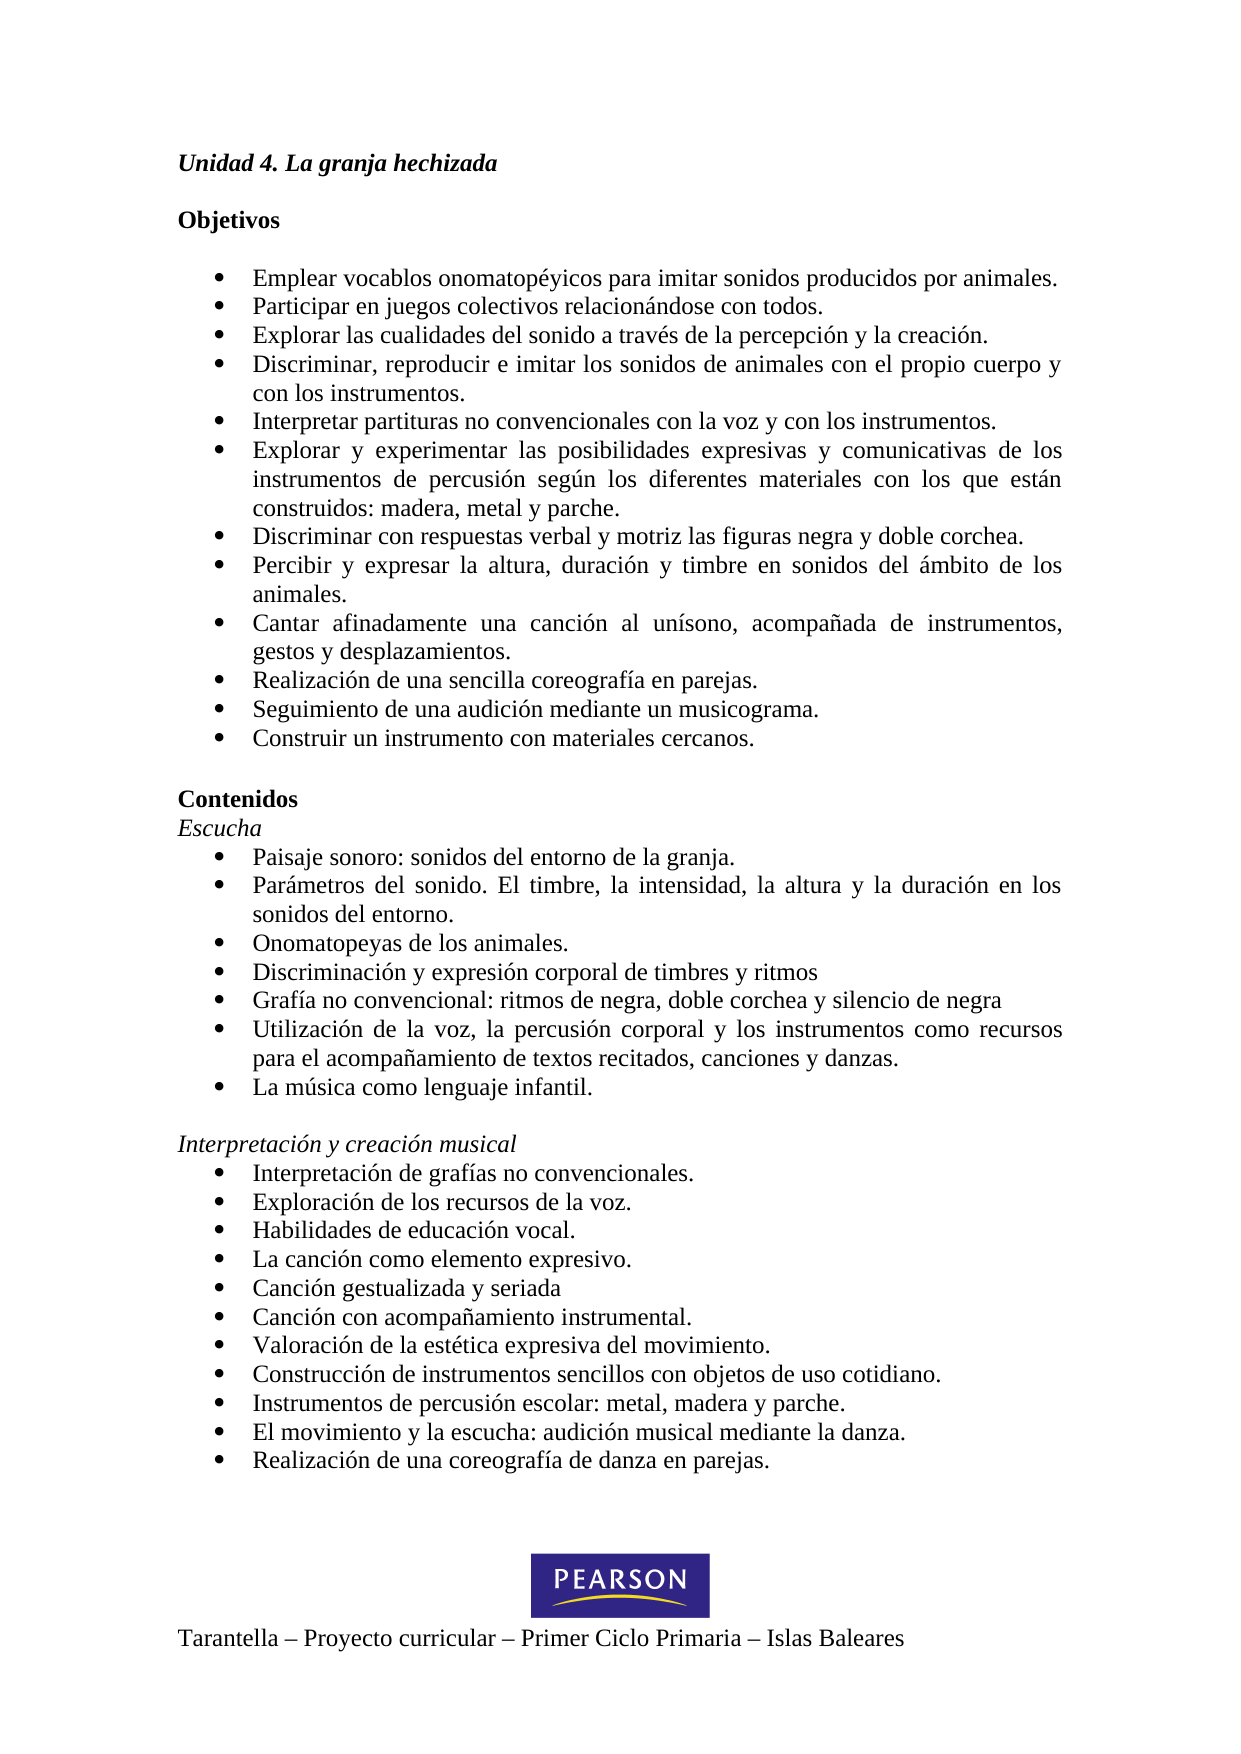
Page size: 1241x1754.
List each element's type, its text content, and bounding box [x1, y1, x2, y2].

text Unidad 4. La granja hechizada [177, 148, 1063, 176]
text Interpretación y creación musical [177, 1129, 1063, 1158]
list Construcción de instrumentos sencillos con objetos de uso cotidiano. [215, 1359, 1063, 1388]
list Grafía no convencional: ritmos de negra, doble corchea y silencio de negra [215, 986, 1063, 1014]
list Discriminación y expresión corporal de timbres y ritmos [215, 957, 1063, 986]
list Onomatopeyas de los animales. [215, 928, 1063, 957]
list Valoración de la estética expresiva del movimiento. [215, 1331, 1063, 1359]
list Explorar las cualidades del sonido a través de la percepción y la creación. [215, 320, 1063, 349]
list Construir un instrumento con materiales cercanos. [215, 723, 1048, 751]
list Instrumentos de percusión escolar: metal, madera y parche. [215, 1388, 1063, 1417]
list Percibir y expresar la altura, duración y timbre en sonidos del ámbito de los animales. [215, 550, 1063, 608]
list Discriminar, reproducir e imitar los sonidos de animales con el propio cuerpo y con los instrumentos. [215, 349, 1063, 406]
list Participar en juegos colectivos relacionándose con todos. [215, 291, 1063, 320]
list Interpretar partituras no convencionales con la voz y con los instrumentos. [215, 406, 1063, 435]
list Emplear vocablos onomatopéyicos para imitar sonidos producidos por animales. [215, 263, 1063, 291]
list El movimiento y la escucha: audición musical mediante la danza. [215, 1417, 1063, 1446]
list Parámetros del sonido. El timbre, la intensidad, la altura y la duración en los sonidos del entorno. [215, 871, 1063, 928]
list Utilización de la voz, la percusión corporal y los instrumentos como recursos para el acompañamiento de textos recitados, canciones y danzas. [215, 1014, 1063, 1072]
list Habilidades de educación vocal. [215, 1216, 1063, 1244]
list Interpretación de grafías no convencionales. [215, 1158, 1063, 1187]
text Objetivos [177, 205, 1063, 234]
list Canción con acompañamiento instrumental. [215, 1302, 1063, 1331]
text Contenidos [177, 784, 1063, 813]
list Paisaje sonoro: sonidos del entorno de la granja. [215, 842, 1063, 871]
picture [524, 1549, 716, 1623]
list Realización de una sencilla coreografía en parejas. [215, 665, 1063, 694]
list Realización de una coreografía de danza en parejas. [215, 1446, 1063, 1474]
list Exploración de los recursos de la voz. [215, 1187, 1063, 1216]
list Canción gestualizada y seriada [215, 1273, 1063, 1302]
list La música como lenguaje infantil. [215, 1072, 1063, 1101]
list Discriminar con respuestas verbal y motriz las figuras negra y doble corchea. [215, 521, 1063, 550]
list Seguimiento de una audición mediante un musicograma. [215, 694, 1063, 723]
list La canción como elemento expresivo. [215, 1244, 1063, 1273]
list Cantar afinadamente una canción al unísono, acompañada de instrumentos, gestos y desplazamientos. [215, 608, 1063, 665]
list Explorar y experimentar las posibilidades expresivas y comunicativas de los instrumentos de percusión según los diferentes materiales con los que están construidos: madera, metal y parche. [215, 435, 1063, 521]
text Escucha [177, 813, 1063, 842]
